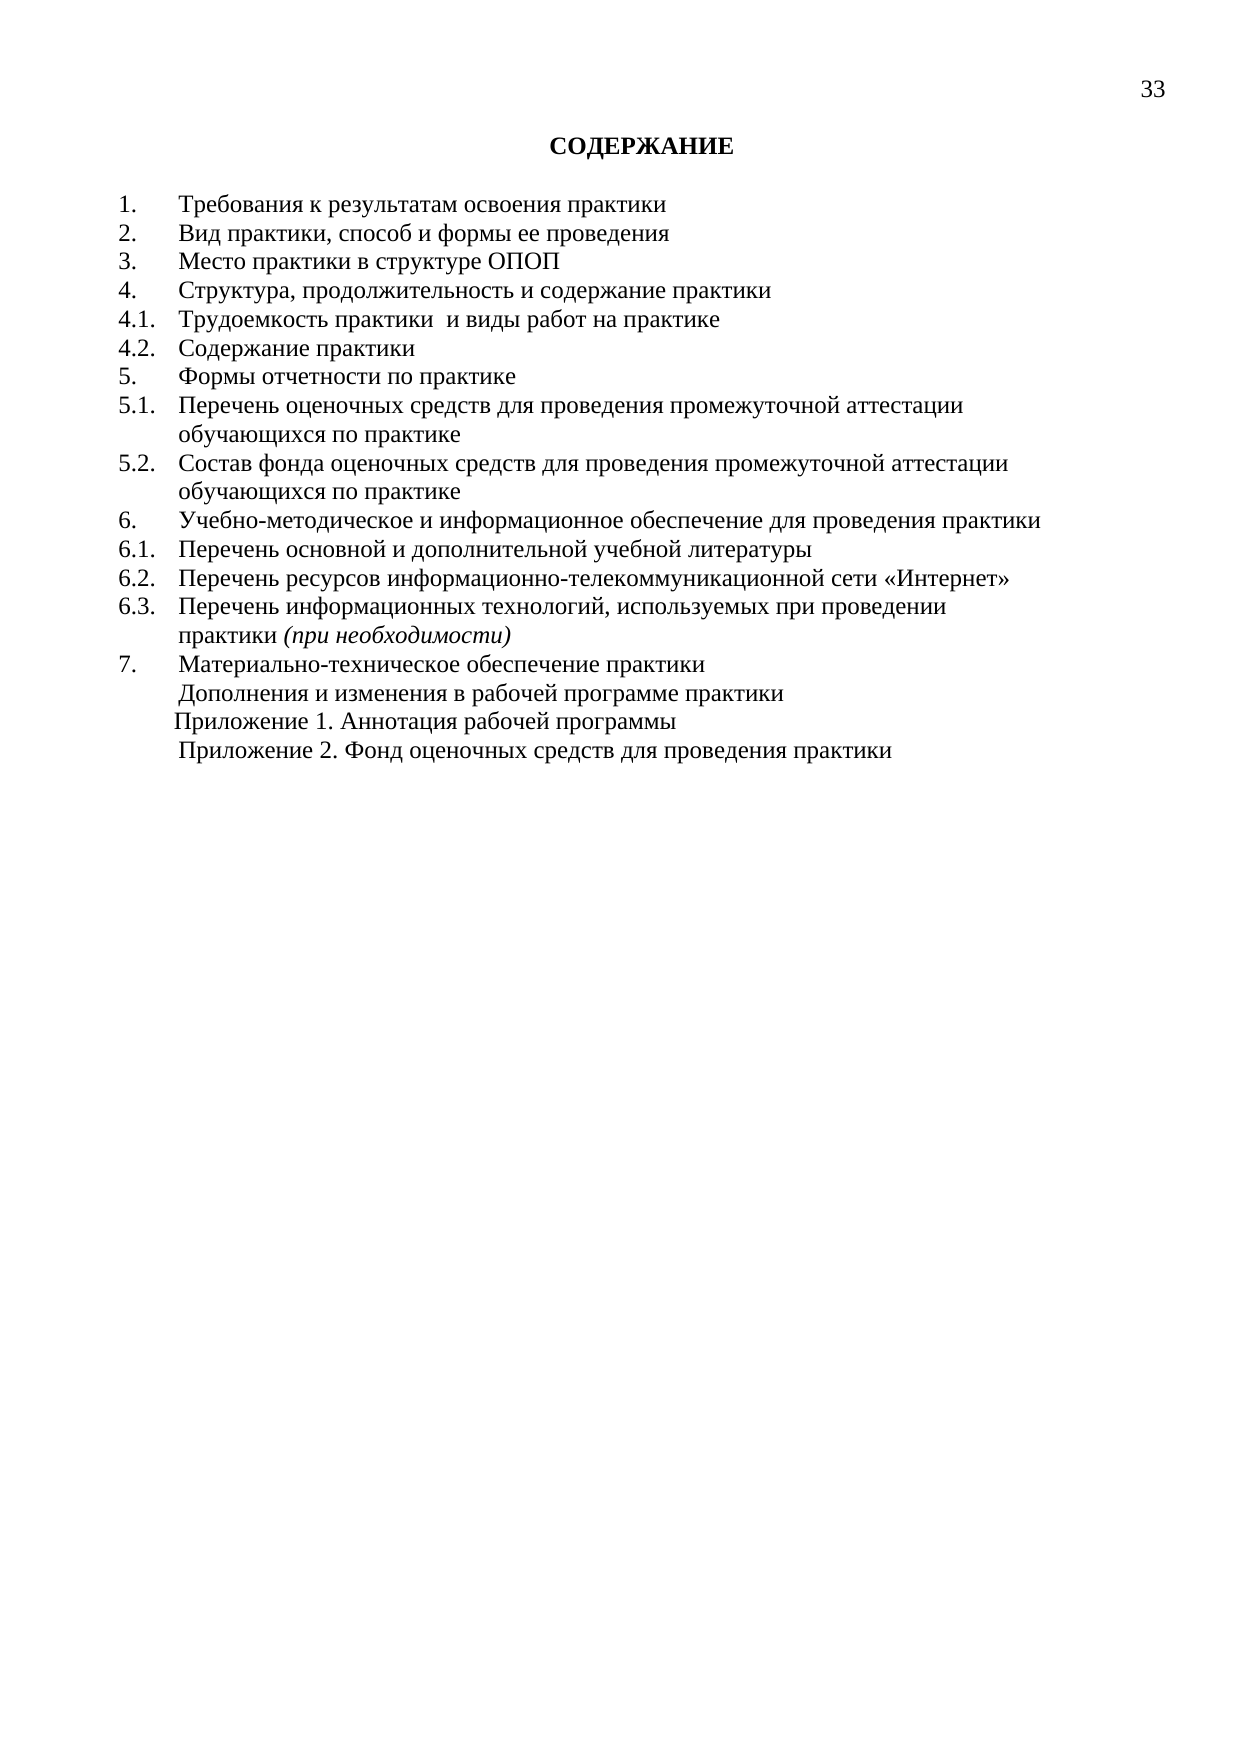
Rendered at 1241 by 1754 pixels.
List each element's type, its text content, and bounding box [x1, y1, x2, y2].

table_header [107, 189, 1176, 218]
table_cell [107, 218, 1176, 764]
text СОДЕРЖАНИЕ [118, 131, 1165, 160]
